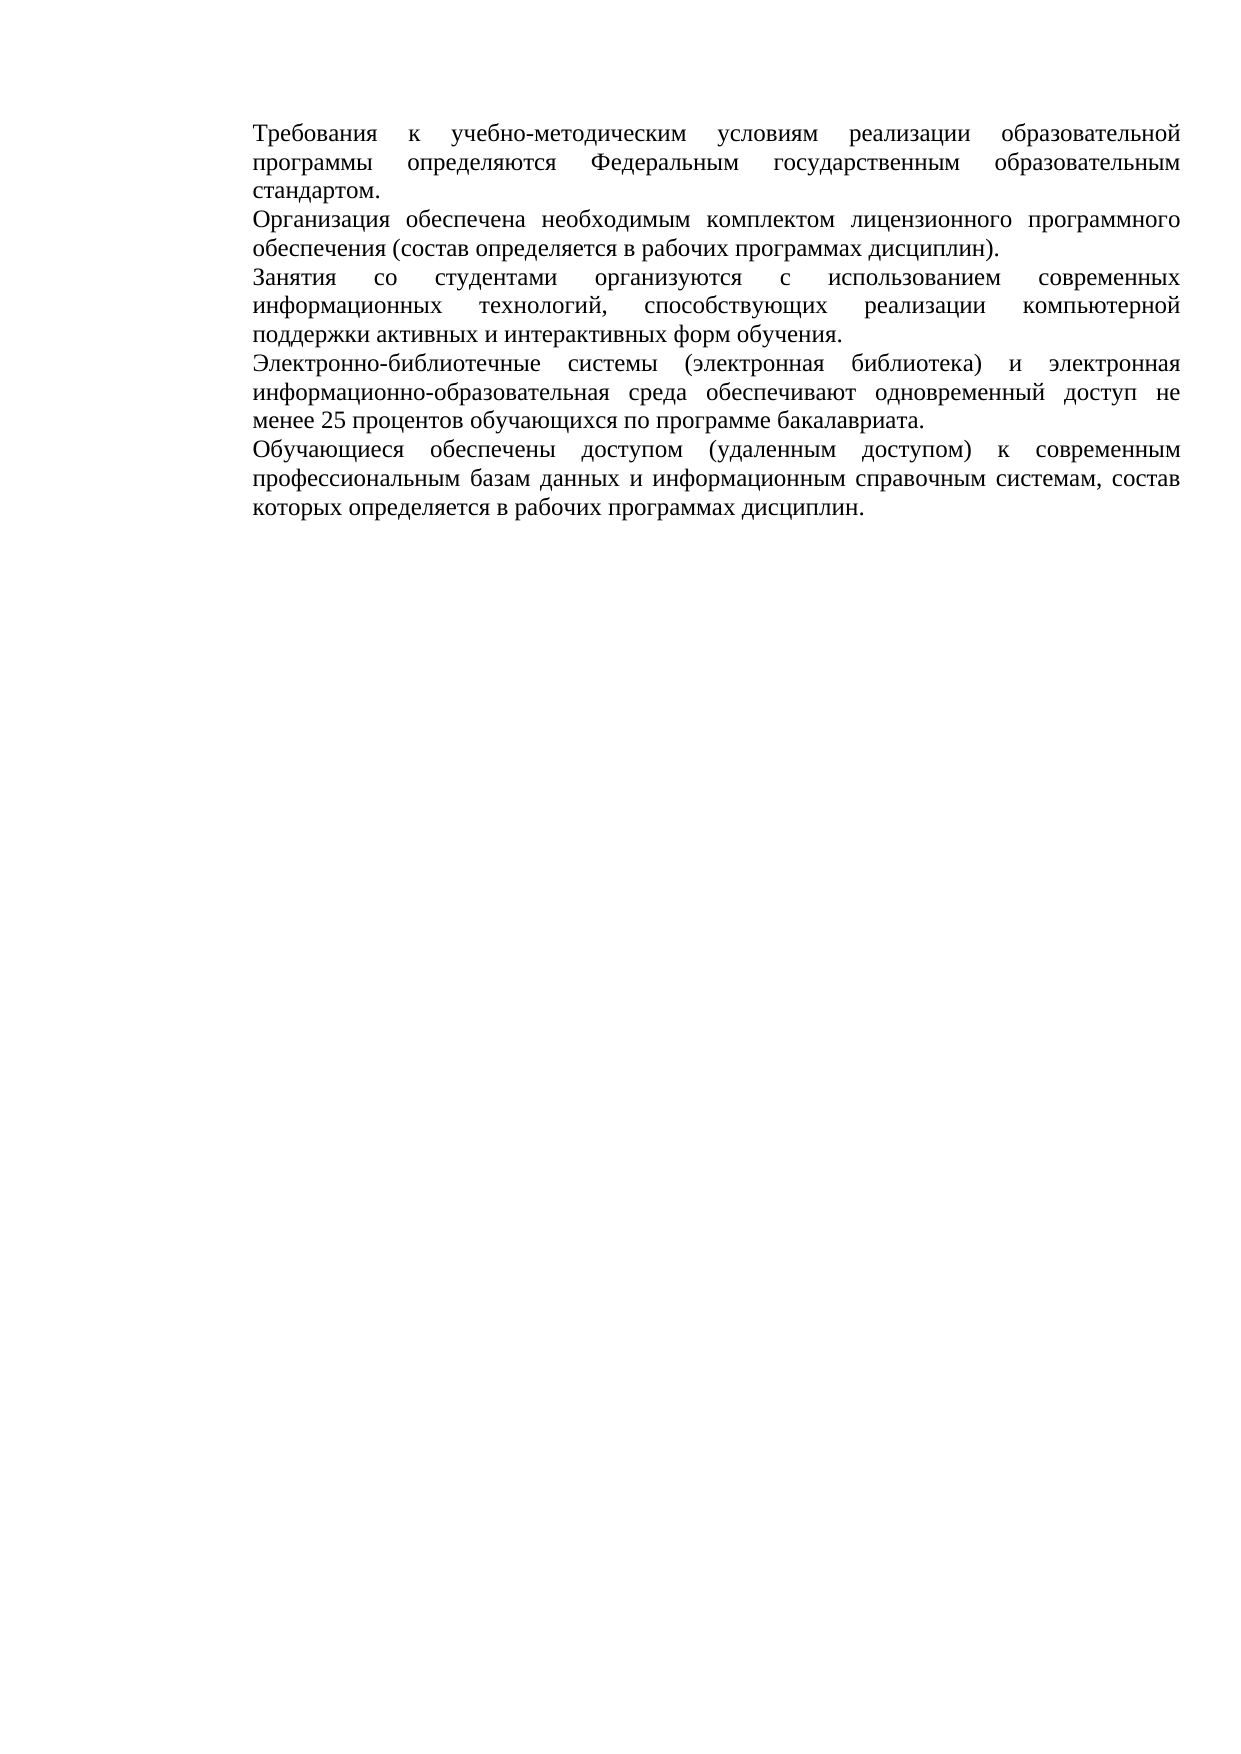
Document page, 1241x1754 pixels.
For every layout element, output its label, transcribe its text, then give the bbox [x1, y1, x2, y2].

text Организация обеспечена необходимым комплектом лицензионного программного обеспечения (состав определяется в рабочих программах дисциплин). [252, 204, 1181, 262]
text Требования к учебно-методическим условиям реализации образовательной программы определяются Федеральным государственным образовательным стандартом. [252, 118, 1181, 204]
text Занятия со студентами организуются с использованием современных информационных технологий, способствующих реализации компьютерной поддержки активных и интерактивных форм обучения. [252, 262, 1181, 348]
text Электронно-библиотечные системы (электронная библиотека) и электронная информационно-образовательная среда обеспечивают одновременный доступ не менее 25 процентов обучающихся по программе бакалавриата. [252, 348, 1181, 434]
text Обучающиеся обеспечены доступом (удаленным доступом) к современным профессиональным базам данных и информационным справочным системам, состав которых определяется в рабочих программах дисциплин. [252, 434, 1181, 521]
